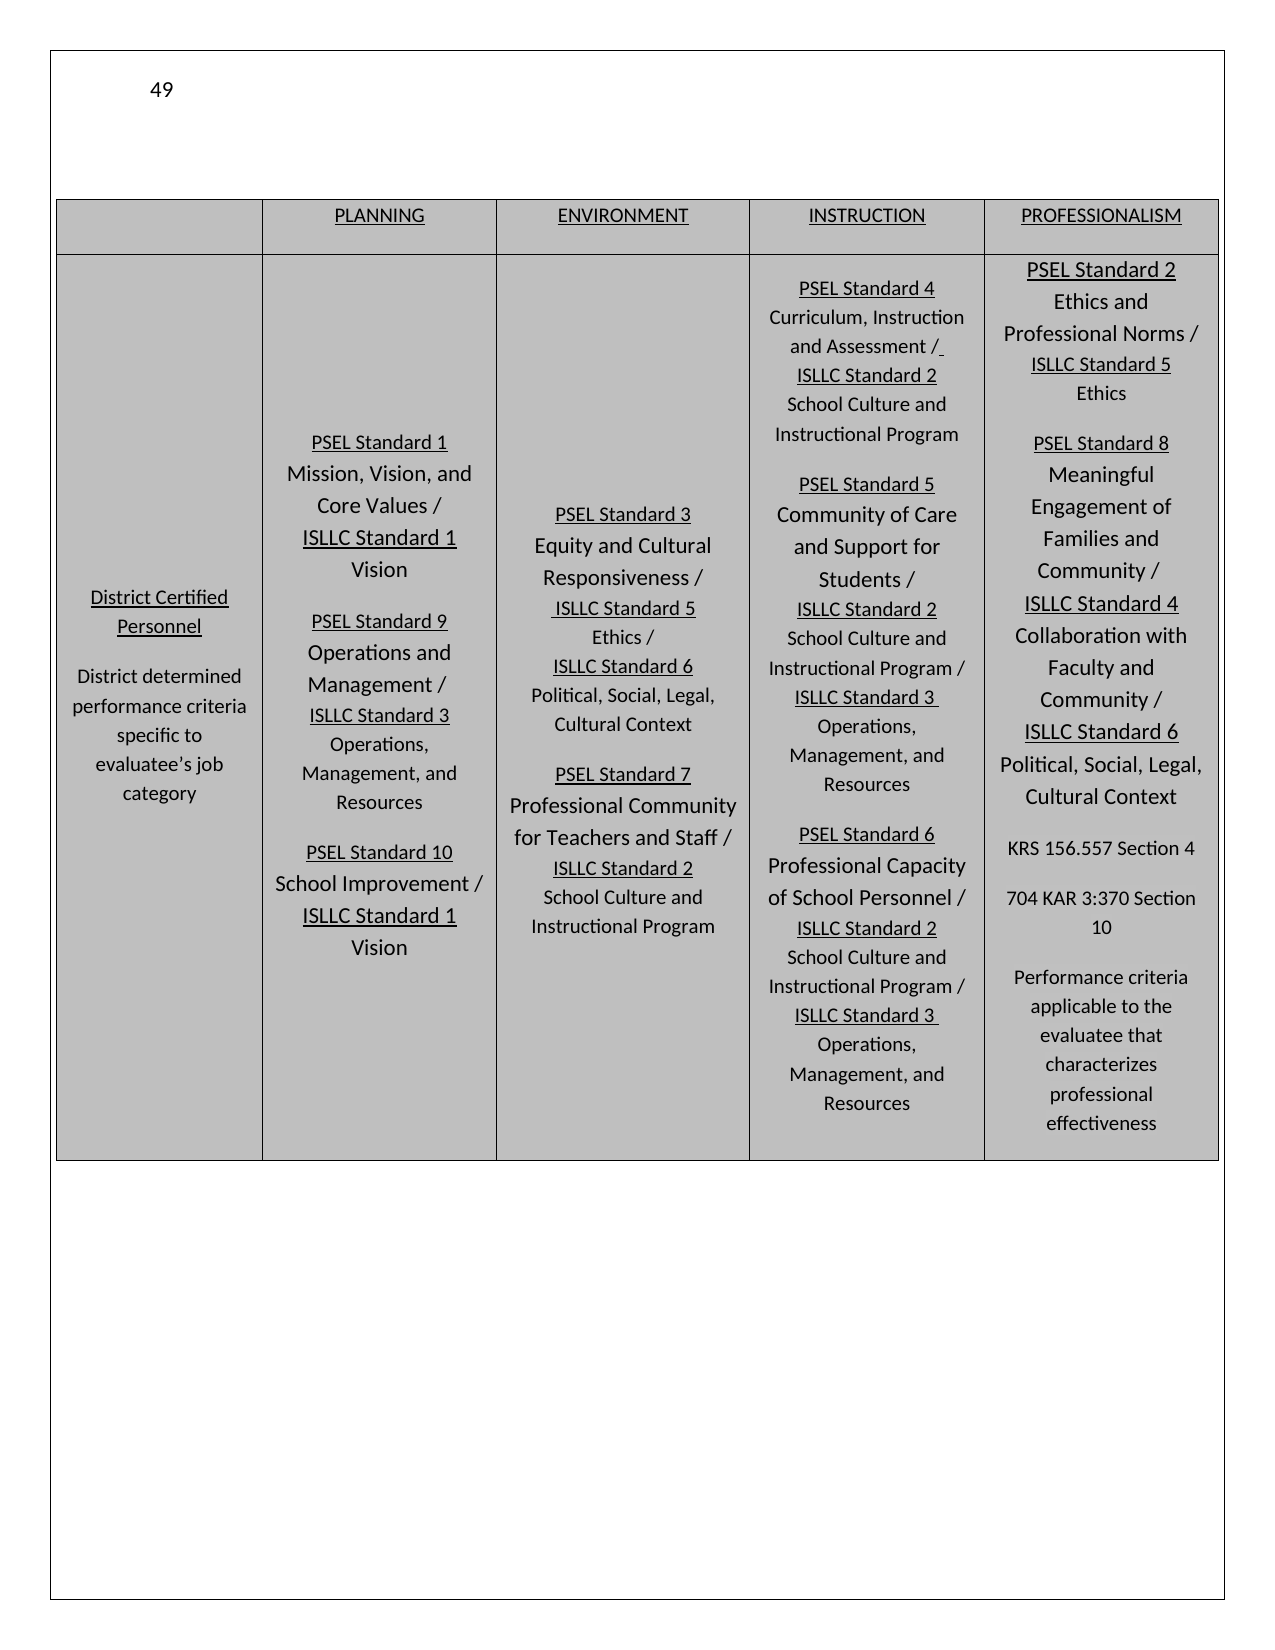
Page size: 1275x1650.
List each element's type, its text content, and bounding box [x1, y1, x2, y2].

table_header INSTRUCTION [750, 200, 984, 254]
table_cell PSEL Standard 2 Ethics and Professional Norms / ISLLC Standard 5 Ethics PSEL Standard 8 Meaningful Engagement of Families and Community / ISLLC Standard 4 Collaboration with Faculty and Community / ISLLC Standard 6 Political, Social, Legal, Cultural Context KRS 156.557 Section 4 704 KAR 3:370 Section 10 Performance criteria applicable to the evaluatee that characterizes professional effectiveness [985, 255, 1218, 1160]
table_cell PSEL Standard 4 Curriculum, Instruction and Assessment / ISLLC Standard 2 School Culture and Instructional Program PSEL Standard 5 Community of Care and Support for Students / ISLLC Standard 2 School Culture and Instructional Program / ISLLC Standard 3 Operations, Management, and Resources PSEL Standard 6 Professional Capacity of School Personnel / ISLLC Standard 2 School Culture and Instructional Program / ISLLC Standard 3 Operations, Management, and Resources [750, 255, 984, 1160]
table_header ENVIRONMENT [497, 200, 749, 254]
table_cell PSEL Standard 3 Equity and Cultural Responsiveness / ISLLC Standard 5 Ethics / ISLLC Standard 6 Political, Social, Legal, Cultural Context PSEL Standard 7 Professional Community for Teachers and Staff / ISLLC Standard 2 School Culture and Instructional Program [497, 255, 749, 1160]
table_cell District Certified Personnel District determined performance criteria specific to evaluatee’s job category [57, 255, 262, 1160]
table_cell PSEL Standard 1 Mission, Vision, and Core Values / ISLLC Standard 1 Vision PSEL Standard 9 Operations and Management / ISLLC Standard 3 Operations, Management, and Resources PSEL Standard 10 School Improvement / ISLLC Standard 1 Vision [263, 255, 496, 1160]
table_header [57, 200, 262, 254]
table_header PROFESSIONALISM [985, 200, 1218, 254]
table_header PLANNING [263, 200, 496, 254]
